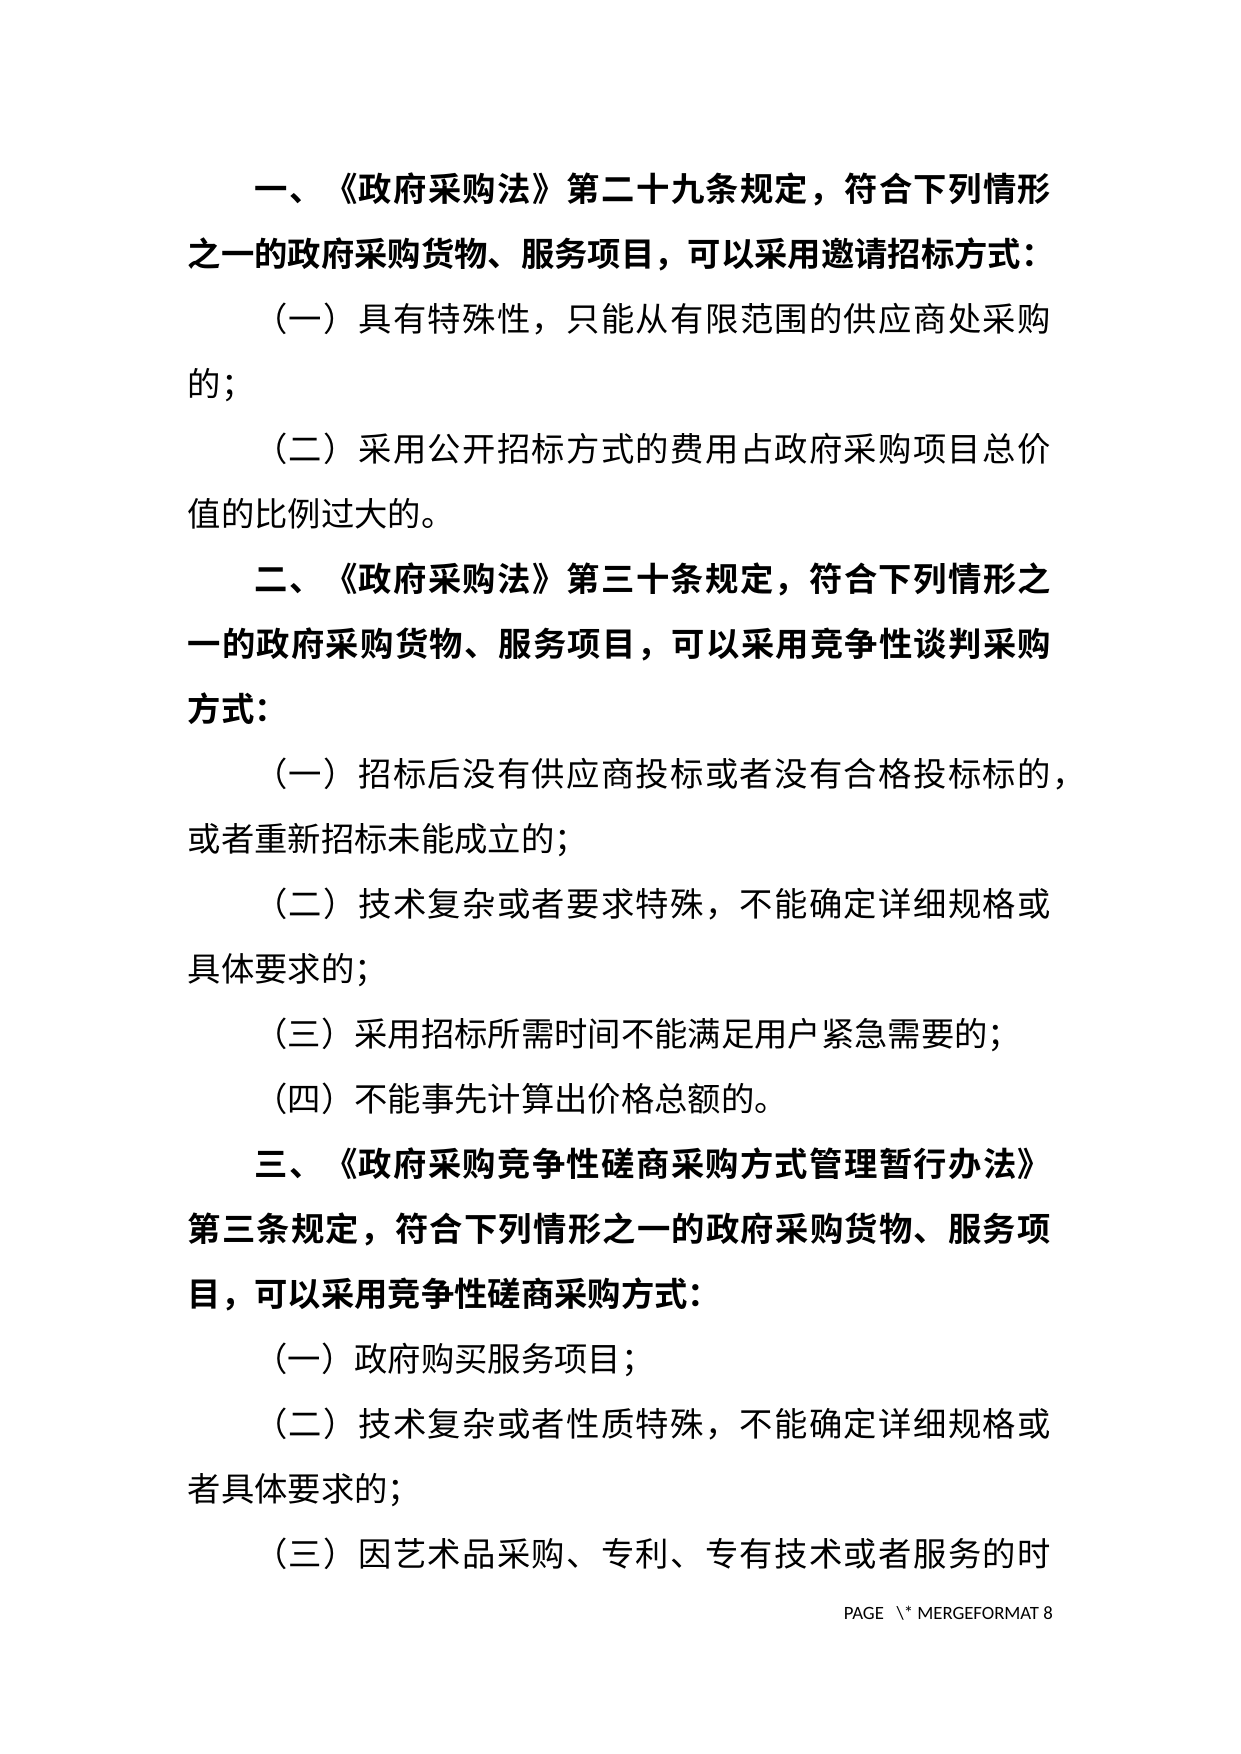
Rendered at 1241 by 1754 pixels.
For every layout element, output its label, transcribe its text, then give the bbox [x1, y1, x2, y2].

text （一）政府购买服务项目； [187, 1324, 1053, 1389]
text 一、《政府采购法》第二十九条规定，符合下列情形之一的政府采购货物、服务项目，可以采用邀请招标方式： [187, 154, 1053, 284]
text （二）技术复杂或者性质特殊，不能确定详细规格或者具体要求的； [187, 1389, 1053, 1519]
text （一）具有特殊性，只能从有限范围的供应商处采购的； [187, 284, 1053, 414]
text 二、《政府采购法》第三十条规定，符合下列情形之一的政府采购货物、服务项目，可以采用竞争性谈判采购方式： [187, 544, 1053, 739]
text （一）招标后没有供应商投标或者没有合格投标标的，或者重新招标未能成立的； [187, 739, 1053, 869]
text 三、《政府采购竞争性磋商采购方式管理暂行办法》第三条规定，符合下列情形之一的政府采购货物、服务项目，可以采用竞争性磋商采购方式： [187, 1129, 1053, 1324]
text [187, 1519, 1053, 1584]
text （二）采用公开招标方式的费用占政府采购项目总价值的比例过大的。 [187, 414, 1053, 544]
text （三）采用招标所需时间不能满足用户紧急需要的； [187, 999, 1053, 1064]
text （二）技术复杂或者要求特殊，不能确定详细规格或具体要求的； [187, 869, 1053, 999]
text （四）不能事先计算出价格总额的。 [187, 1064, 1053, 1129]
